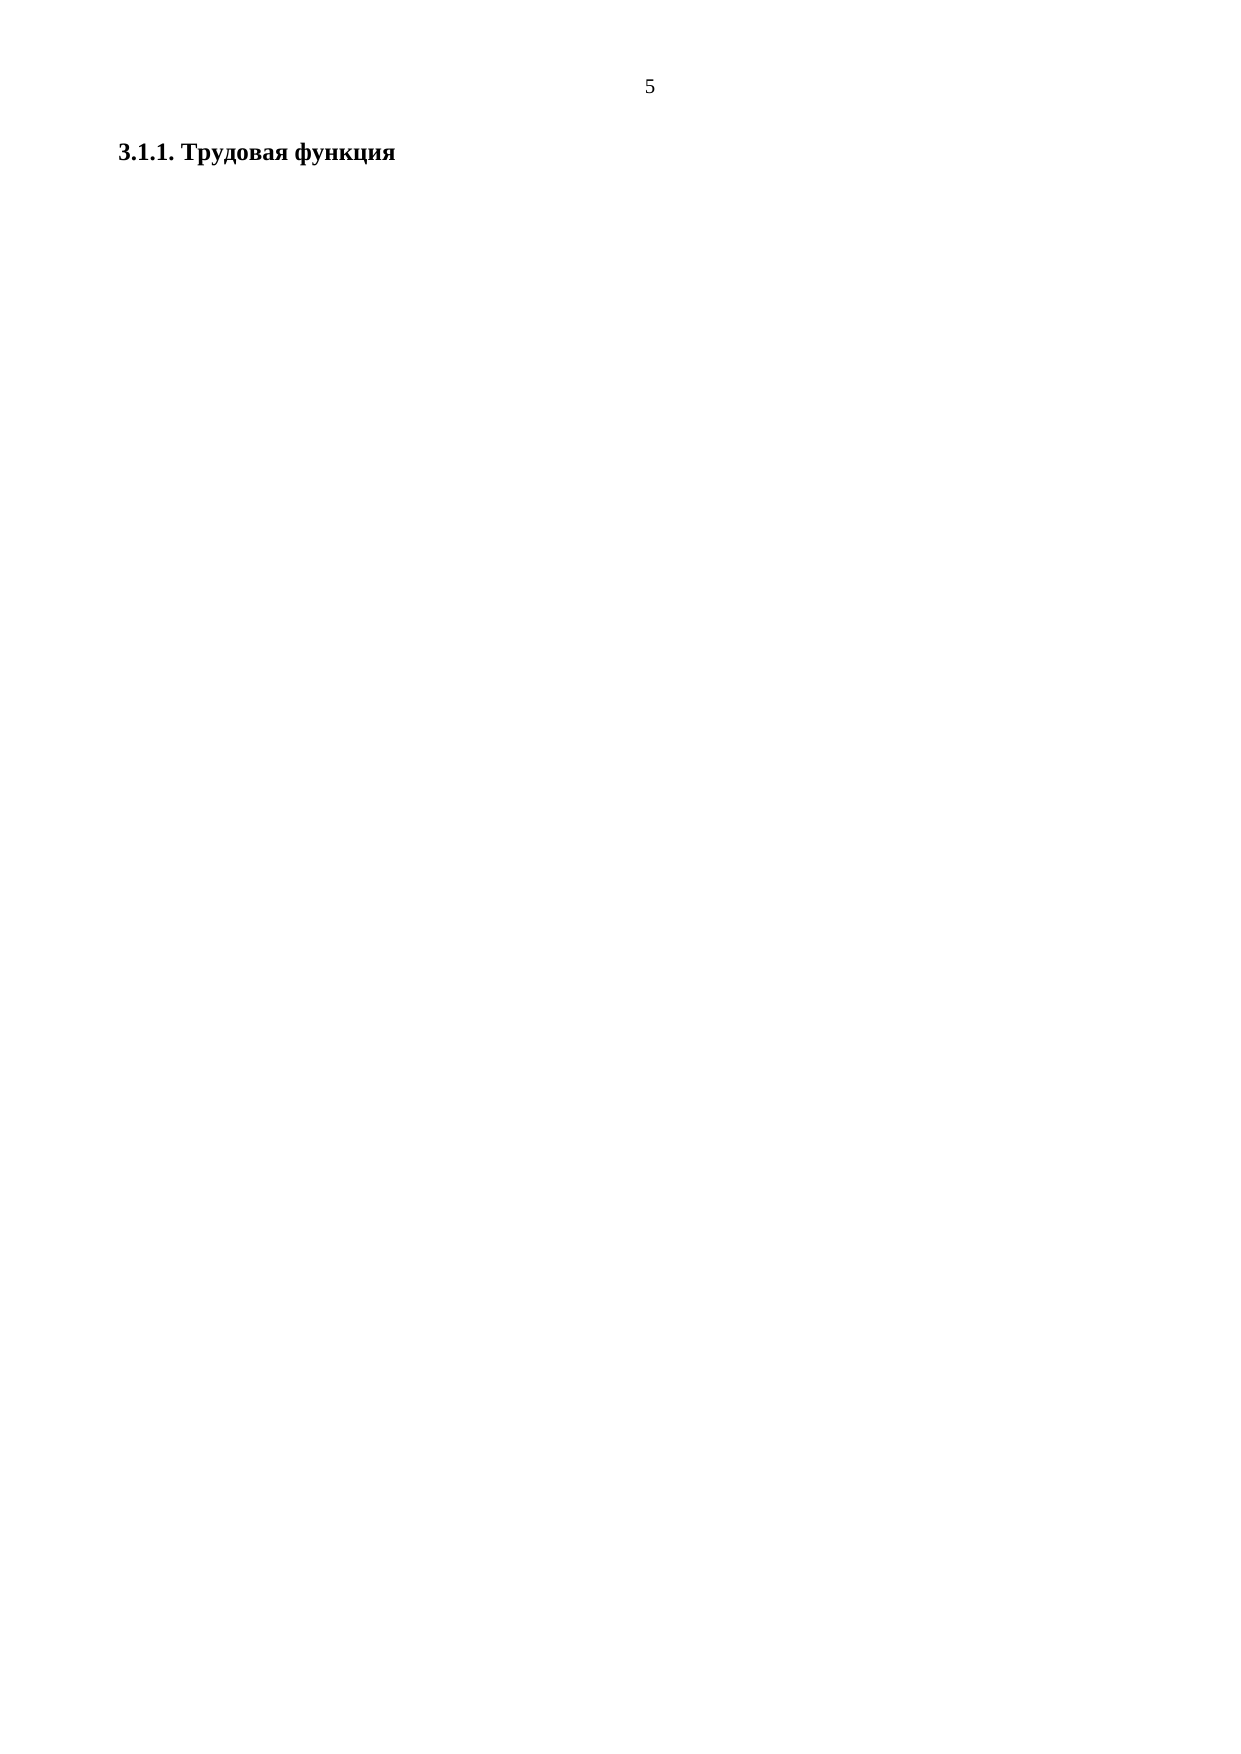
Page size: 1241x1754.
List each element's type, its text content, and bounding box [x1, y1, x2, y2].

table_header 3.1.1. Трудовая функция [107, 123, 1170, 184]
